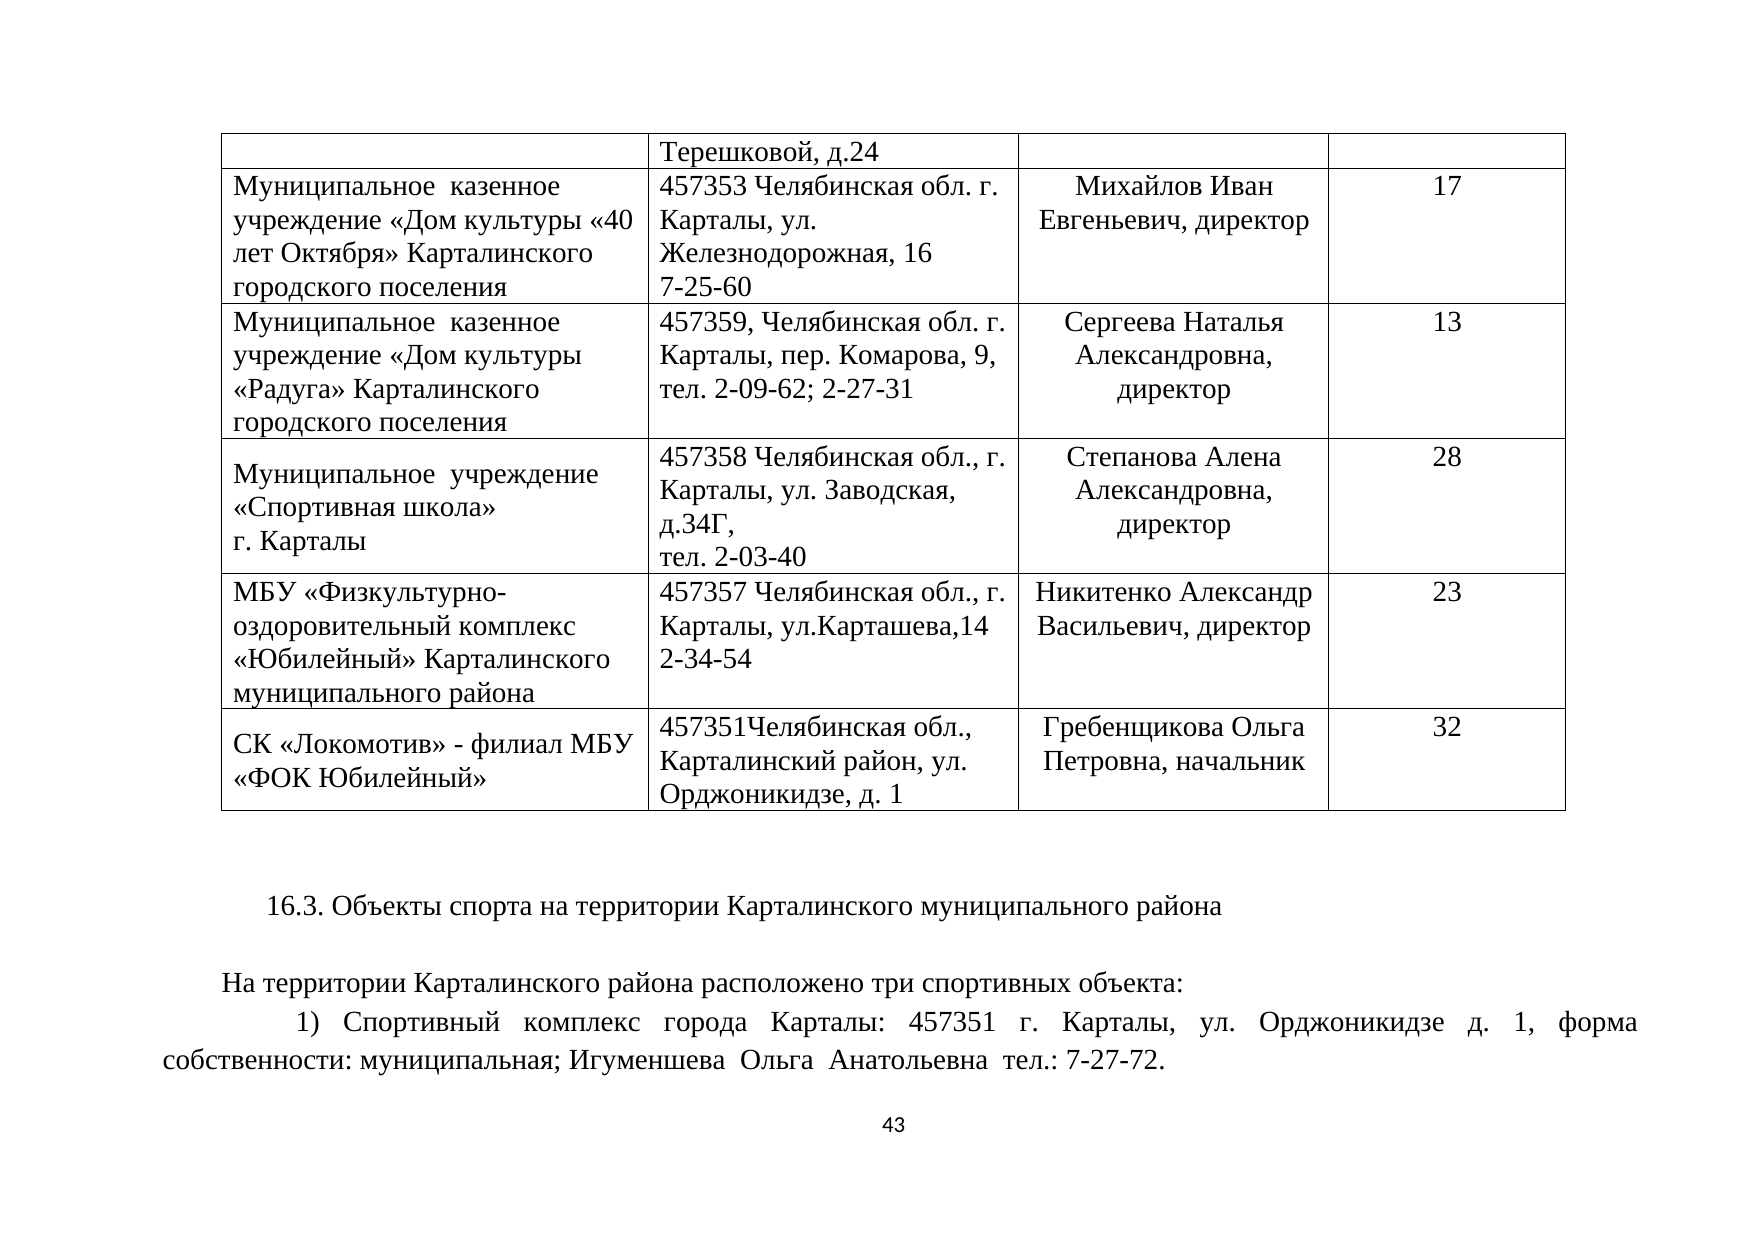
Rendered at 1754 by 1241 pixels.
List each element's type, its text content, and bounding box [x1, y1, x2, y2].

table_cell 1 [1329, 134, 1565, 167]
table_cell СК «Локомотив» - филиал МБУ «ФОК Юбилейный» [222, 709, 648, 810]
table_cell МБУ «Физкультурно-оздоровительный комплекс «Юбилейный» Карталинского муниципального района [222, 574, 648, 708]
table_cell Муниципальное казенное учреждение «Дом культуры «40 лет Октября» Карталинского городского поселения [222, 169, 648, 303]
table_cell 457353 Челябинская обл. г. Карталы, ул. Железнодорожная, 16 7-25-60 [649, 169, 1018, 303]
table_cell 457358 Челябинская обл., г. Карталы, ул. Заводская, д.34Г, тел. 2-03-40 [649, 439, 1018, 573]
table_cell 13 [1329, 304, 1565, 438]
table_cell 457351Челябинская обл., Карталинский район, ул. Орджоникидзе, д. 1 [649, 709, 1018, 810]
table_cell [649, 134, 1018, 167]
table_cell Никитенко Александр Васильевич, директор [1019, 574, 1328, 708]
table_cell 457359, Челябинская обл. г. Карталы, пер. Комарова, 9, тел. 2-09-62; 2-27-31 [649, 304, 1018, 438]
table_cell 28 [1329, 439, 1565, 573]
table_cell Сергеева Наталья Александровна, директор [1019, 304, 1328, 438]
table_cell Муниципальное казенное учреждение «Дом культуры «Радуга» Карталинского городского поселения [222, 304, 648, 438]
text 1) Спортивный комплекс города Карталы: 457351 г. Карталы, ул. Орджоникидзе д. 1, форма собственности: муниципальная; Игуменшева Ольга Анатольевна тел.: 7-27-72. [162, 1004, 1639, 1076]
table_cell Гребенщикова Ольга Петровна, начальник [1019, 709, 1328, 810]
table_cell 32 [1329, 709, 1565, 810]
table_cell 457357 Челябинская обл., г. Карталы, ул.Карташева,14 2-34-54 [649, 574, 1018, 708]
text 16.3. Объекты спорта на территории Карталинского муниципального района [266, 888, 1639, 922]
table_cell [222, 134, 648, 167]
table_cell Муниципальное учреждение «Спортивная школа» г. Карталы [222, 439, 648, 573]
table_cell Степанова Алена Александровна, директор [1019, 439, 1328, 573]
text На территории Карталинского района расположено три спортивных объекта: [148, 965, 1639, 999]
table_cell 23 [1329, 574, 1565, 708]
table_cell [1019, 134, 1328, 167]
table_cell Михайлов Иван Евгеньевич, директор [1019, 169, 1328, 303]
table_cell 17 [1329, 169, 1565, 303]
